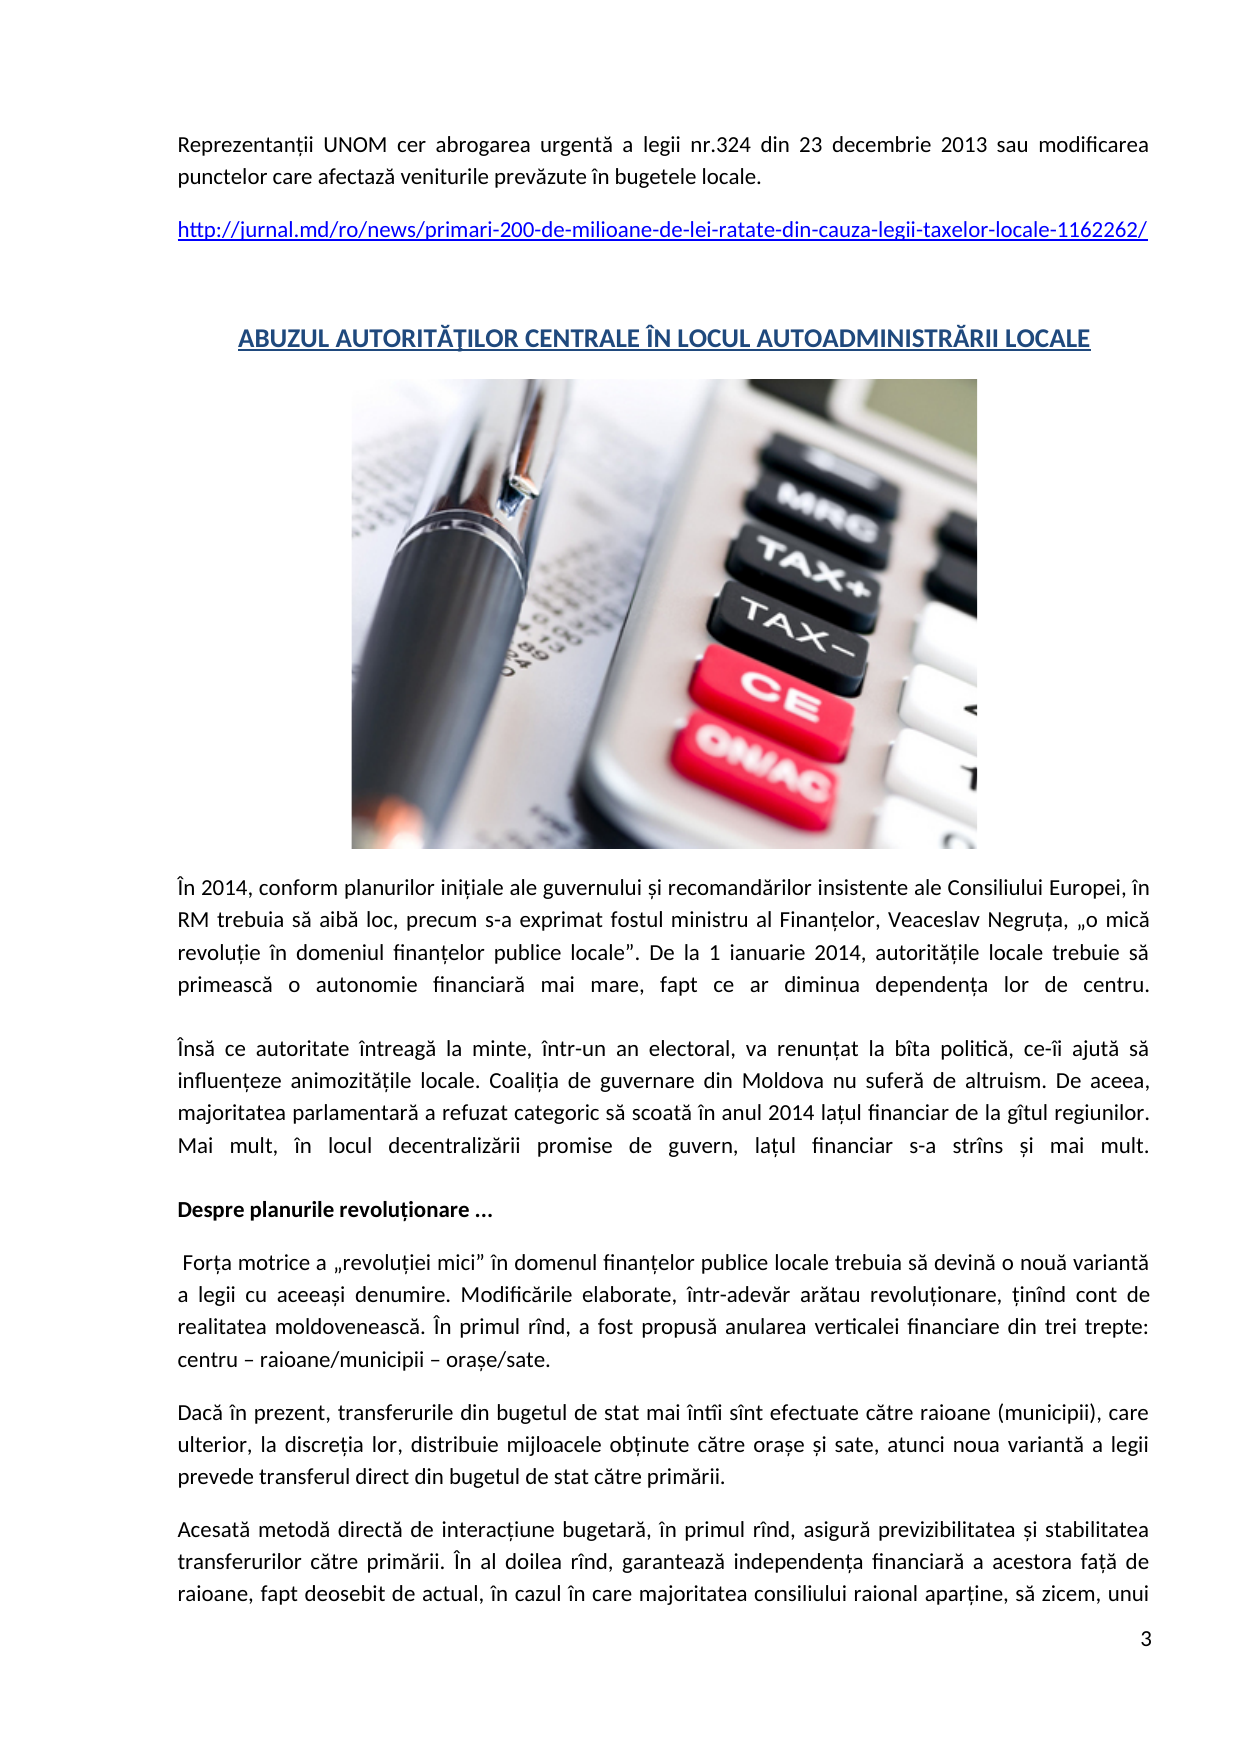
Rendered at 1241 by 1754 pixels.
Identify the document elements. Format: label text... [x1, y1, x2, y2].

text http://jurnal.md/ro/news/primari-200-de-milioane-de-lei-ratate-din-cauza-legii-taxelor-locale-1162262/ [177, 215, 1152, 243]
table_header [177, 268, 1152, 1607]
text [177, 130, 1152, 190]
picture [351, 379, 978, 849]
